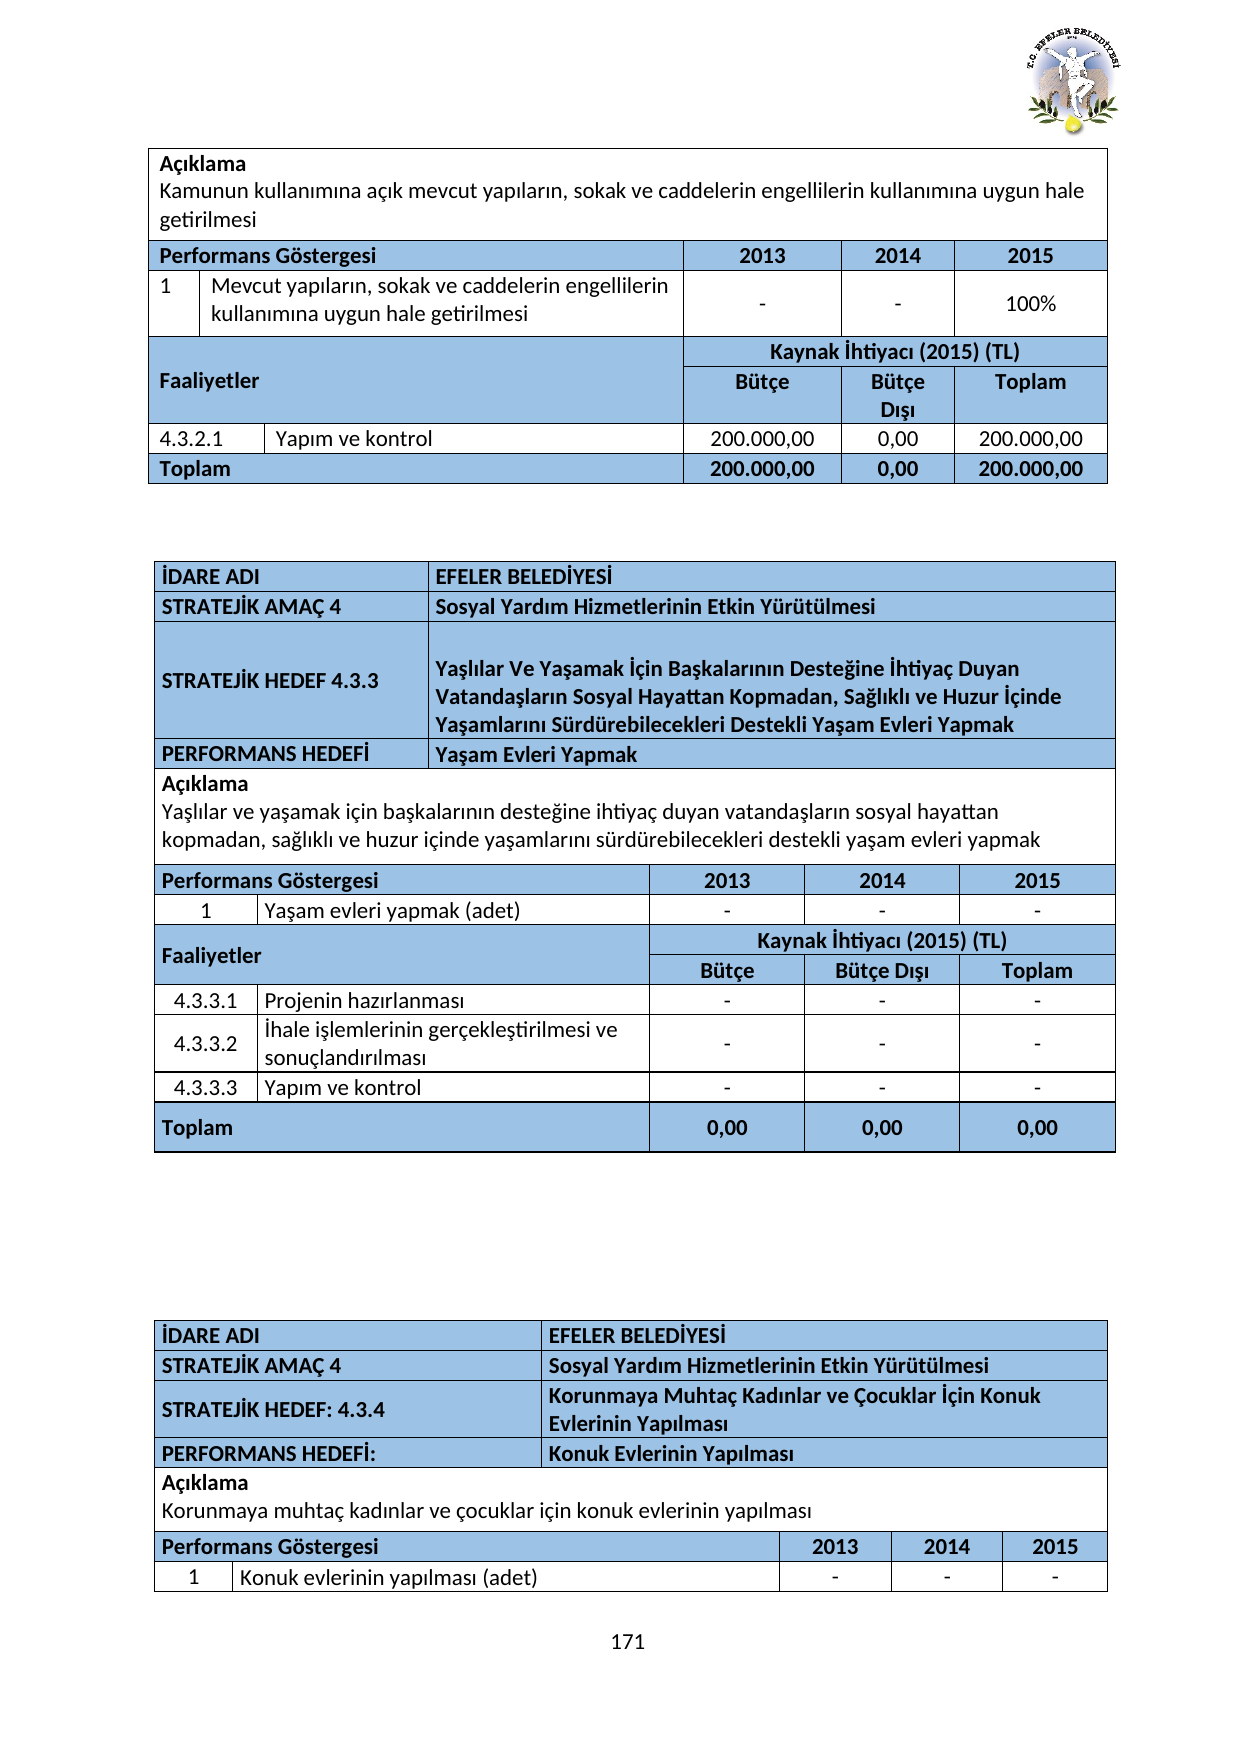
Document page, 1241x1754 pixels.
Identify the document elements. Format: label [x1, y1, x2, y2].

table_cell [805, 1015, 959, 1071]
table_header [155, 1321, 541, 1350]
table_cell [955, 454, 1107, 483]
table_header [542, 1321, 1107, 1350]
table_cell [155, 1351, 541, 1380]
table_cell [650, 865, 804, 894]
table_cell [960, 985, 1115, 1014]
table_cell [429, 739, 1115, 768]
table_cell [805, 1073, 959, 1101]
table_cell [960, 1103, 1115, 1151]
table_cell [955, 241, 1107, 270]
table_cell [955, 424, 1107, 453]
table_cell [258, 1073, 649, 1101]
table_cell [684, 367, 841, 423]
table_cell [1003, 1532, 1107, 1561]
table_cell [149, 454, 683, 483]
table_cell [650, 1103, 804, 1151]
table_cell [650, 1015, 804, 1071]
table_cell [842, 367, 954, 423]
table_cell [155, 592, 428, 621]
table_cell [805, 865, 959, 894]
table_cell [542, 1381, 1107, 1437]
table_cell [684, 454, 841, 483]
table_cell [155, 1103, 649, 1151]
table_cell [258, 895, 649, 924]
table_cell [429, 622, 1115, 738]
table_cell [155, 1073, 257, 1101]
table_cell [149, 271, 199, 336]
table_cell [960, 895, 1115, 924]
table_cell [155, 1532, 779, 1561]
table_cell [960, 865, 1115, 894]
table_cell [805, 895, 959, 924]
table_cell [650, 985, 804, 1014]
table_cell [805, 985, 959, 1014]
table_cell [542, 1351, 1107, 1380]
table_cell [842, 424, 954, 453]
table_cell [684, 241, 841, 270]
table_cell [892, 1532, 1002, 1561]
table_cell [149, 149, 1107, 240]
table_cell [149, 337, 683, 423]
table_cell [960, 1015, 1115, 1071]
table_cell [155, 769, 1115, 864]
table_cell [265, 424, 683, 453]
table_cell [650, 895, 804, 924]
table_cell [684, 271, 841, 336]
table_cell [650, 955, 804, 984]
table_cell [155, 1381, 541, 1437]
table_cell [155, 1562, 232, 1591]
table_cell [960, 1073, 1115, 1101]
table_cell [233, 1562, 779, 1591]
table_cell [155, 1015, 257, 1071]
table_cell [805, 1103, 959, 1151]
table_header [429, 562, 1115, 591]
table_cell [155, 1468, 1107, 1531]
picture [1026, 26, 1121, 139]
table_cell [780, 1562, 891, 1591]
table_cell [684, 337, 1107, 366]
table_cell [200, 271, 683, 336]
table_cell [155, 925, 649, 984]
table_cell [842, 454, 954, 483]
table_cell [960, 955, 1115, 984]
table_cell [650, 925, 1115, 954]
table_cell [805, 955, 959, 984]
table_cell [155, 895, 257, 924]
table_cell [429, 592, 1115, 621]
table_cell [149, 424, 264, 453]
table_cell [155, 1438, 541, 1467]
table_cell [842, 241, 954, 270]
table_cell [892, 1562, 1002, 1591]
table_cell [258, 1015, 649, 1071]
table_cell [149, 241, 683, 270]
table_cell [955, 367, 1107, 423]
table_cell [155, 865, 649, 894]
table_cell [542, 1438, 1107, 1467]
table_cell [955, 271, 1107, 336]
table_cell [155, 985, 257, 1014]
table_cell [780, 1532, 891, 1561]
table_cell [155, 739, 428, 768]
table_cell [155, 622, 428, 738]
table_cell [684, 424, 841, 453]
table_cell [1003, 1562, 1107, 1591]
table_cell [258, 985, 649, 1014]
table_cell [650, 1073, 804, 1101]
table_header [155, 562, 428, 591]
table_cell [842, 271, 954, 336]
